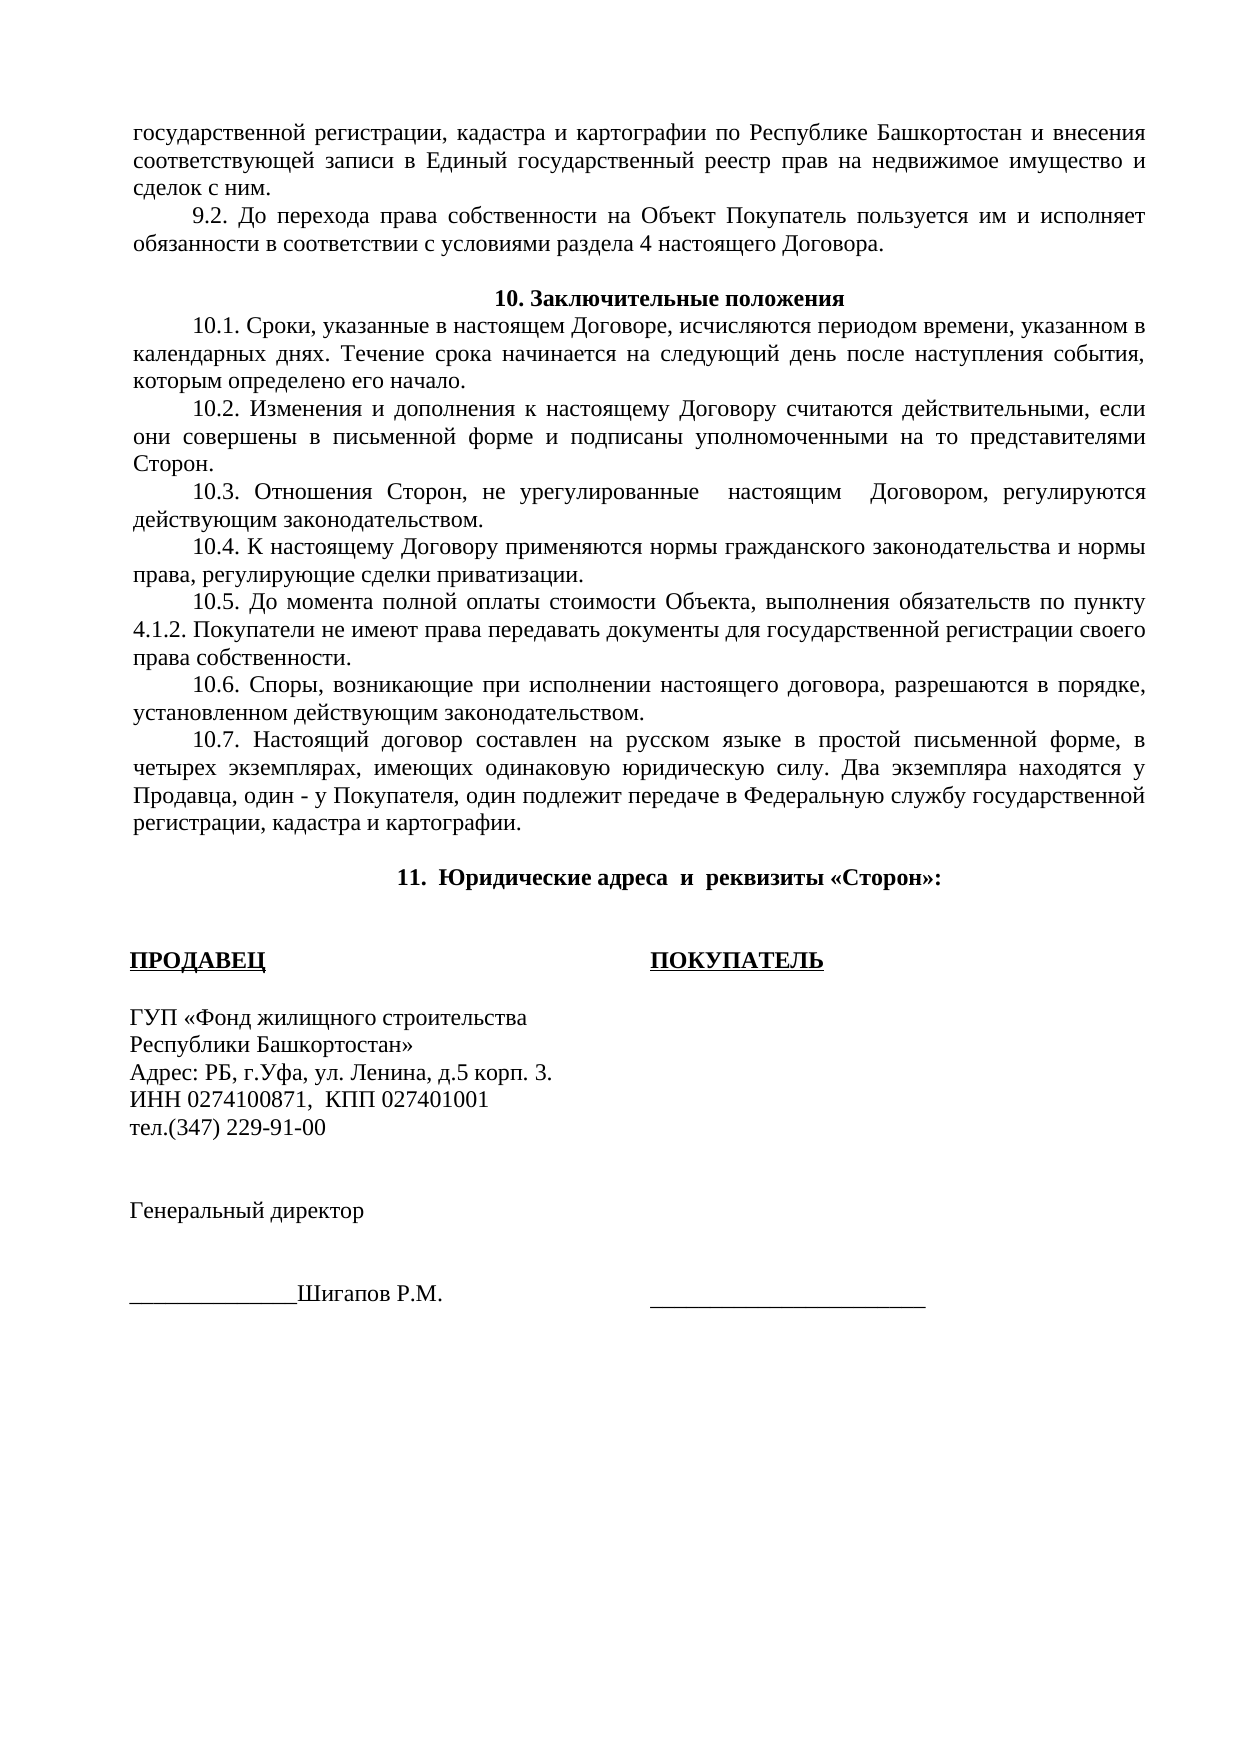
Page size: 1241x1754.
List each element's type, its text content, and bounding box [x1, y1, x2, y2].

text 10.3. Отношения Сторон, не урегулированные настоящим Договором, регулируются действующим законодательством. [133, 477, 1147, 532]
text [133, 118, 1147, 201]
text 10.6. Споры, возникающие при исполнении настоящего договора, разрешаются в порядке, установленном действующим законодательством. [133, 670, 1147, 725]
text 11. Юридические адреса и реквизиты «Сторон»: [133, 863, 1147, 891]
text 10.2. Изменения и дополнения к настоящему Договору считаются действительными, если они совершены в письменной форме и подписаны уполномоченными на то представителями Сторон. [133, 394, 1147, 477]
table_header ПРОДАВЕЦ ГУП «Фонд жилищного строительства Республики Башкортостан» Адрес: РБ, г.Уфа, ул. Ленина, д.5 корп. 3. ИНН 0274100871, КПП 027401001 тел.(347) 229-91-00 Генеральный директор ______________Шигапов Р.М. [118, 946, 639, 1310]
text 9.2. До перехода права собственности на Объект Покупатель пользуется им и исполняет обязанности в соответствии с условиями раздела 4 настоящего Договора. [133, 201, 1147, 256]
text 10.7. Настоящий договор составлен на русском языке в простой письменной форме, в четырех экземплярах, имеющих одинаковую юридическую силу. Два экземпляра находятся у Продавца, один - у Покупателя, один подлежит передаче в Федеральную службу государственной регистрации, кадастра и картографии. [133, 725, 1147, 836]
text 10.4. К настоящему Договору применяются нормы гражданского законодательства и нормы права, регулирующие сделки приватизации. [133, 532, 1147, 587]
text 10.1. Сроки, указанные в настоящем Договоре, исчисляются периодом времени, указанном в календарных днях. Течение срока начинается на следующий день после наступления события, которым определено его начало. [133, 311, 1147, 394]
text 10.5. До момента полной оплаты стоимости Объекта, выполнения обязательств по пункту 4.1.2. Покупатели не имеют права передавать документы для государственной регистрации своего права собственности. [133, 587, 1147, 670]
table_header ПОКУПАТЕЛЬ _______________________ [639, 946, 1162, 1310]
text 10. Заключительные положения [133, 284, 1147, 311]
